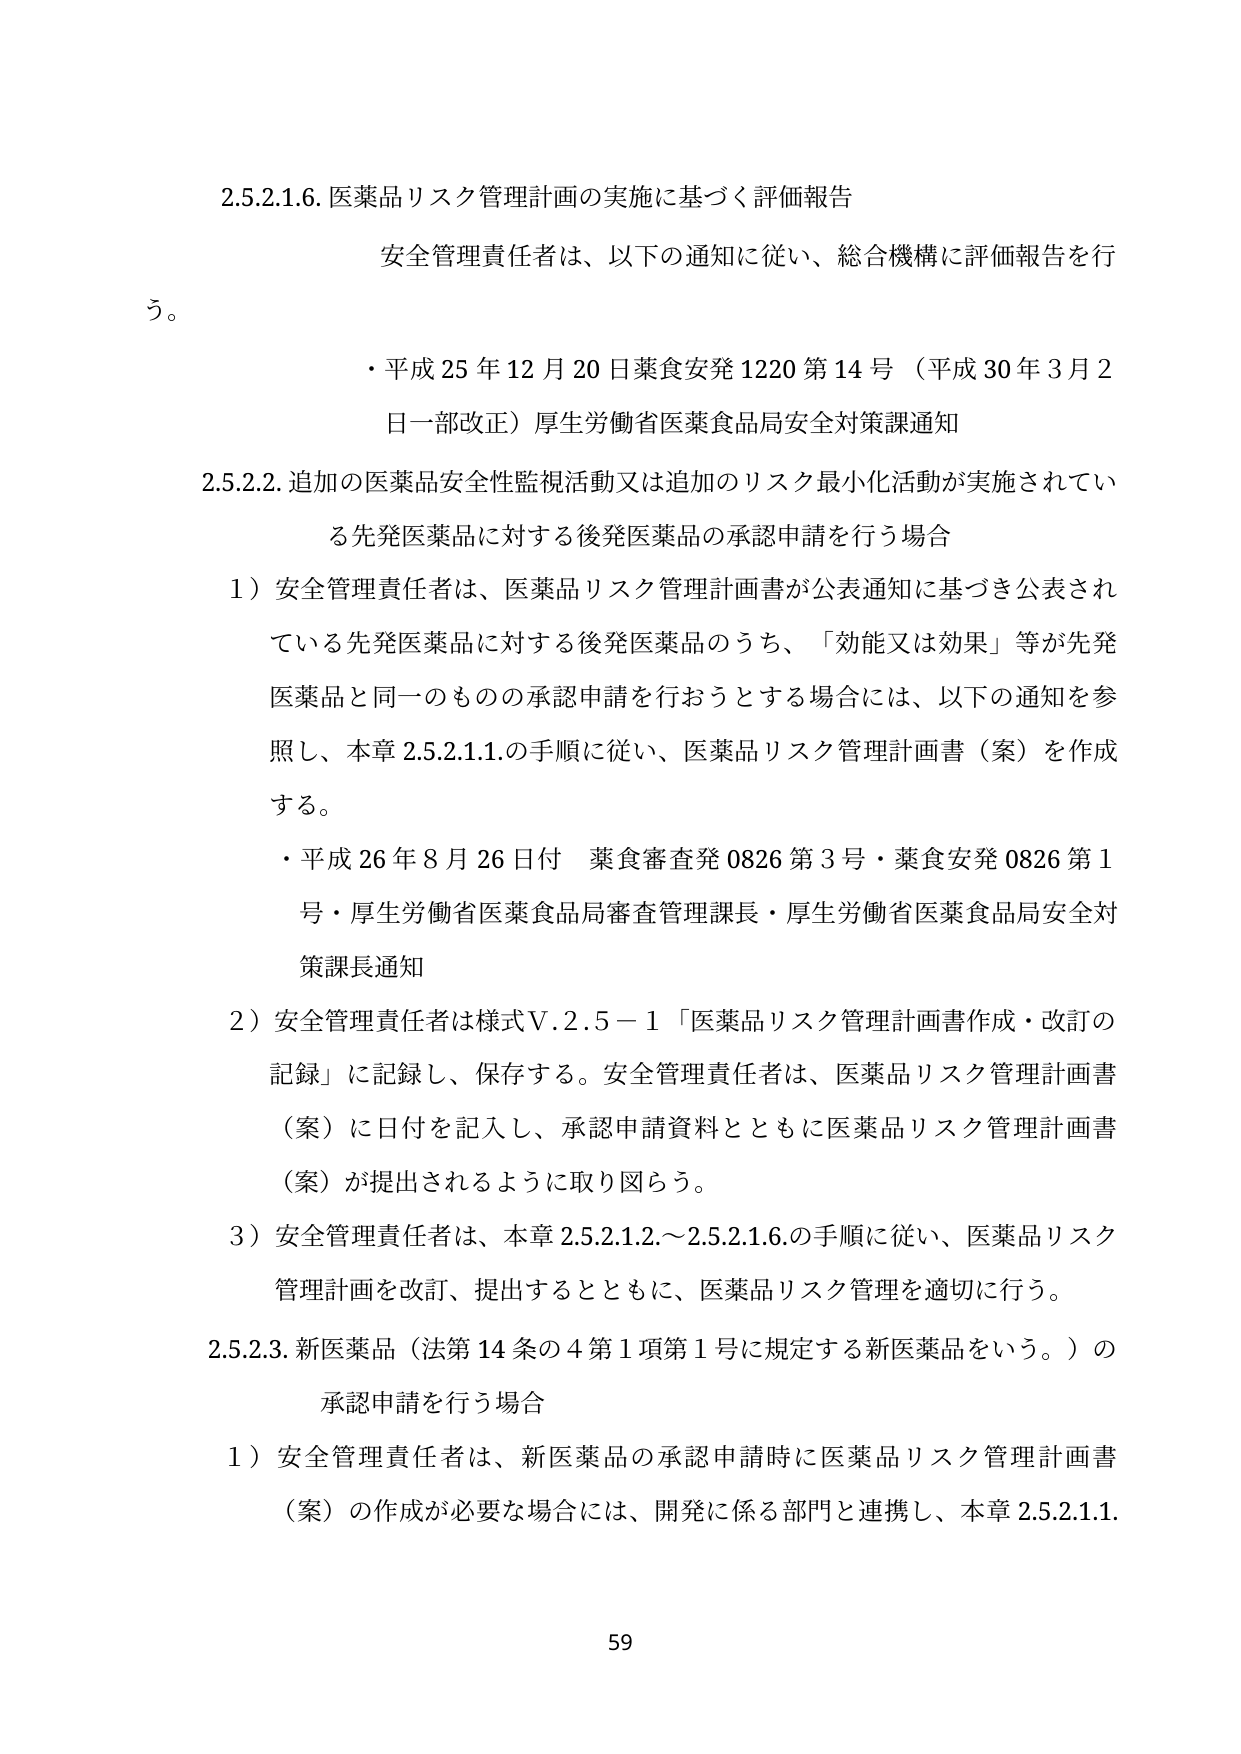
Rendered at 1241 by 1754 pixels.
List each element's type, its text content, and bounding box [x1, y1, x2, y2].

text ・平成25 年12 月20 日薬食安発1220 第14 号 （平成30年３月２日一部改正）厚生労働省医薬食品局安全対策課通知 [359, 349, 1118, 439]
text １）安全管理責任者は、医薬品リスク管理計画書が公表通知に基づき公表されている先発医薬品に対する後発医薬品のうち、「効能又は効果」等が先発医薬品と同一のものの承認申請を行おうとする場合には、以下の通知を参照し、本章2.5.2.1.1.の手順に従い、医薬品リスク管理計画書（案）を作成する。 [224, 570, 1118, 822]
text 2.5.2.2. 追加の医薬品安全性監視活動又は追加のリスク最小化活動が実施されている先発医薬品に対する後発医薬品の承認申請を行う場合 [201, 462, 1118, 552]
text ３）安全管理責任者は、本章2.5.2.1.2.～2.5.2.1.6.の手順に従い、医薬品リスク管理計画を改訂、提出するとともに、医薬品リスク管理を適切に行う。 [224, 1217, 1118, 1307]
text ２）安全管理責任者は様式Ｖ.２.５－１「医薬品リスク管理計画書作成・改訂の記録」に記録し、保存する。安全管理責任者は、医薬品リスク管理計画書（案）に日付を記入し、承認申請資料とともに医薬品リスク管理計画書（案）が提出されるように取り図らう。 [224, 1001, 1118, 1199]
text 2.5.2.3. 新医薬品（法第14 条の４第１項第１号に規定する新医薬品をいう。）の承認申請を行う場合 [207, 1330, 1118, 1420]
text 安全管理責任者は、以下の通知に従い、総合機構に評価報告を行う。 [142, 236, 1118, 326]
text 2.5.2.1.6. 医薬品リスク管理計画の実施に基づく評価報告 [220, 177, 1118, 213]
text ・平成26年８月26日付 薬食審査発0826第３号・薬食安発0826第１号・厚生労働省医薬食品局審査管理課長・厚生労働省医薬食品局安全対策課長通知 [274, 839, 1118, 983]
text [222, 1438, 1118, 1527]
